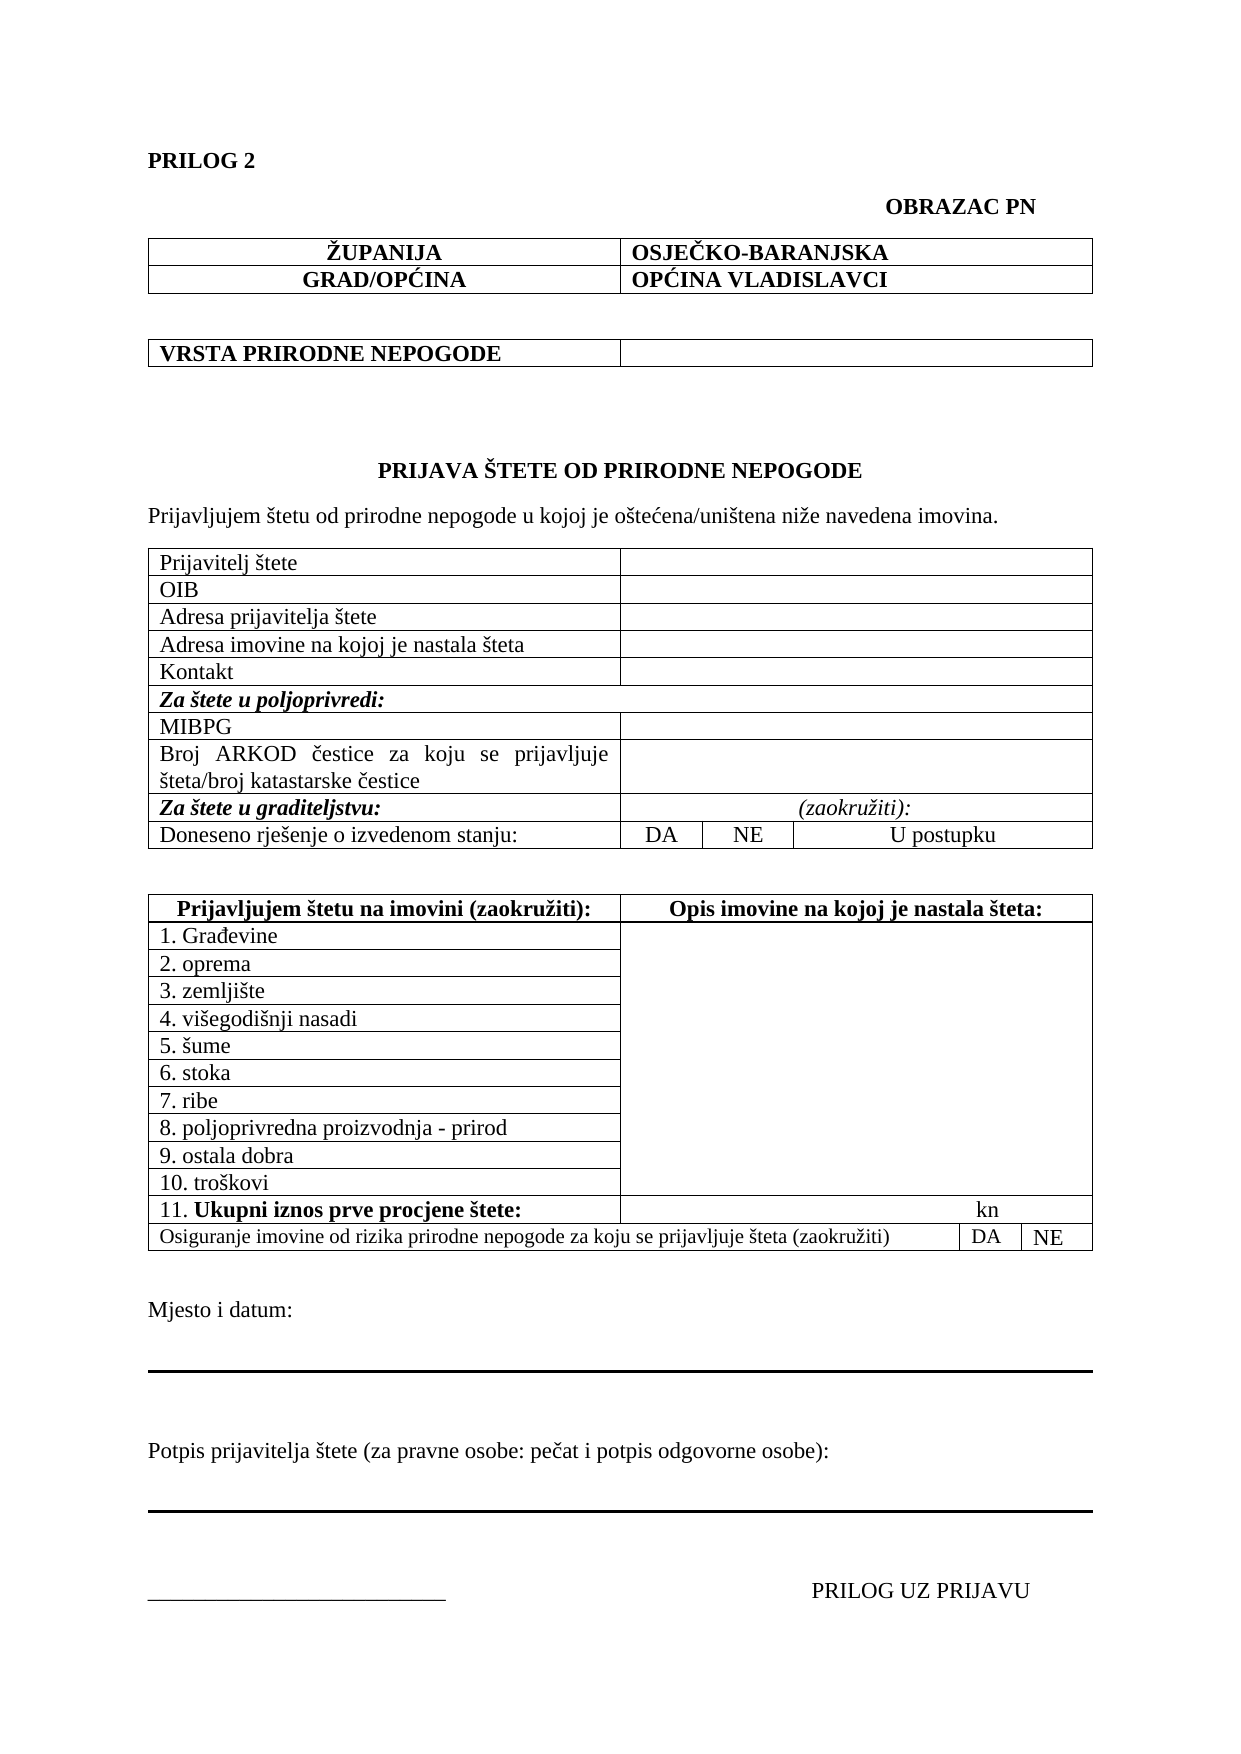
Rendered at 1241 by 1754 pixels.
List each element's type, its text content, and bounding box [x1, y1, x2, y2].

table_cell 8. poljoprivredna proizvodnja - prirod [149, 1114, 620, 1141]
text Potpis prijavitelja štete (za pravne osobe: pečat i potpis odgovorne osobe): [148, 1437, 1093, 1463]
table_cell 11. Ukupni iznos prve procjene štete: [149, 1196, 620, 1223]
table_cell 1. Građevine [149, 923, 620, 949]
text OBRAZAC PN [148, 193, 1093, 219]
table_cell [621, 923, 1092, 1195]
table_cell 5. šume [149, 1032, 620, 1058]
table_header Prijavljujem štetu na imovini (zaokružiti): [149, 895, 620, 921]
table_cell [621, 713, 1092, 739]
text PRIJAVA ŠTETE OD PRIRODNE NEPOGODE [148, 457, 1093, 484]
table_cell Kontakt [149, 658, 620, 684]
table_cell Osiguranje imovine od rizika prirodne nepogode za koju se prijavljuje šteta (zaokružiti) [149, 1224, 959, 1250]
table_cell [621, 631, 1092, 657]
table_header OSJEČKO-BARANJSKA [621, 239, 1092, 265]
table_cell NE [1022, 1224, 1092, 1250]
table_cell [621, 604, 1092, 630]
table_cell DA [960, 1224, 1021, 1250]
table_cell U postupku [794, 822, 1092, 848]
table_cell MIBPG [149, 713, 620, 739]
table_cell Doneseno rješenje o izvedenom stanju: [149, 822, 620, 848]
text Mjesto i datum: [148, 1296, 1093, 1323]
table_cell 9. ostala dobra [149, 1142, 620, 1168]
table_cell OIB [149, 576, 620, 602]
text Prijavljujem štetu od prirodne nepogode u kojoj je oštećena/uništena niže navedena imovina. [148, 502, 1093, 529]
table_cell NE [703, 822, 793, 848]
table_cell kn [621, 1196, 1092, 1223]
table_cell GRAD/OPĆINA [149, 266, 620, 293]
text __________________________ PRILOG UZ PRIJAVU [148, 1577, 1093, 1604]
table_cell OPĆINA VLADISLAVCI [621, 266, 1092, 293]
table_header ŽUPANIJA [149, 239, 620, 265]
table_cell Broj ARKOD čestice za koju se prijavljuje šteta/broj katastarske čestice [149, 740, 620, 793]
table_cell [621, 658, 1092, 684]
table_cell Adresa prijavitelja štete [149, 604, 620, 630]
table_header [621, 549, 1092, 575]
table_cell 6. stoka [149, 1060, 620, 1086]
table_header Prijavitelj štete [149, 549, 620, 575]
table_cell 10. troškovi [149, 1169, 620, 1195]
table_cell 7. ribe [149, 1087, 620, 1113]
table_header Opis imovine na kojoj je nastala šteta: [621, 895, 1092, 921]
table_cell 2. oprema [149, 950, 620, 976]
table_cell [621, 740, 1092, 793]
table_header [621, 340, 1092, 366]
table_cell [621, 576, 1092, 602]
text PRILOG 2 [148, 148, 1093, 174]
table_cell Adresa imovine na kojoj je nastala šteta [149, 631, 620, 657]
table_cell (zaokružiti): [621, 794, 1092, 821]
table_cell 4. višegodišnji nasadi [149, 1005, 620, 1031]
table_cell 3. zemljište [149, 977, 620, 1004]
table_cell DA [621, 822, 702, 848]
table_cell Za štete u graditeljstvu: [149, 794, 620, 821]
table_header VRSTA PRIRODNE NEPOGODE [149, 340, 620, 366]
table_cell Za štete u poljoprivredi: [149, 686, 1092, 712]
